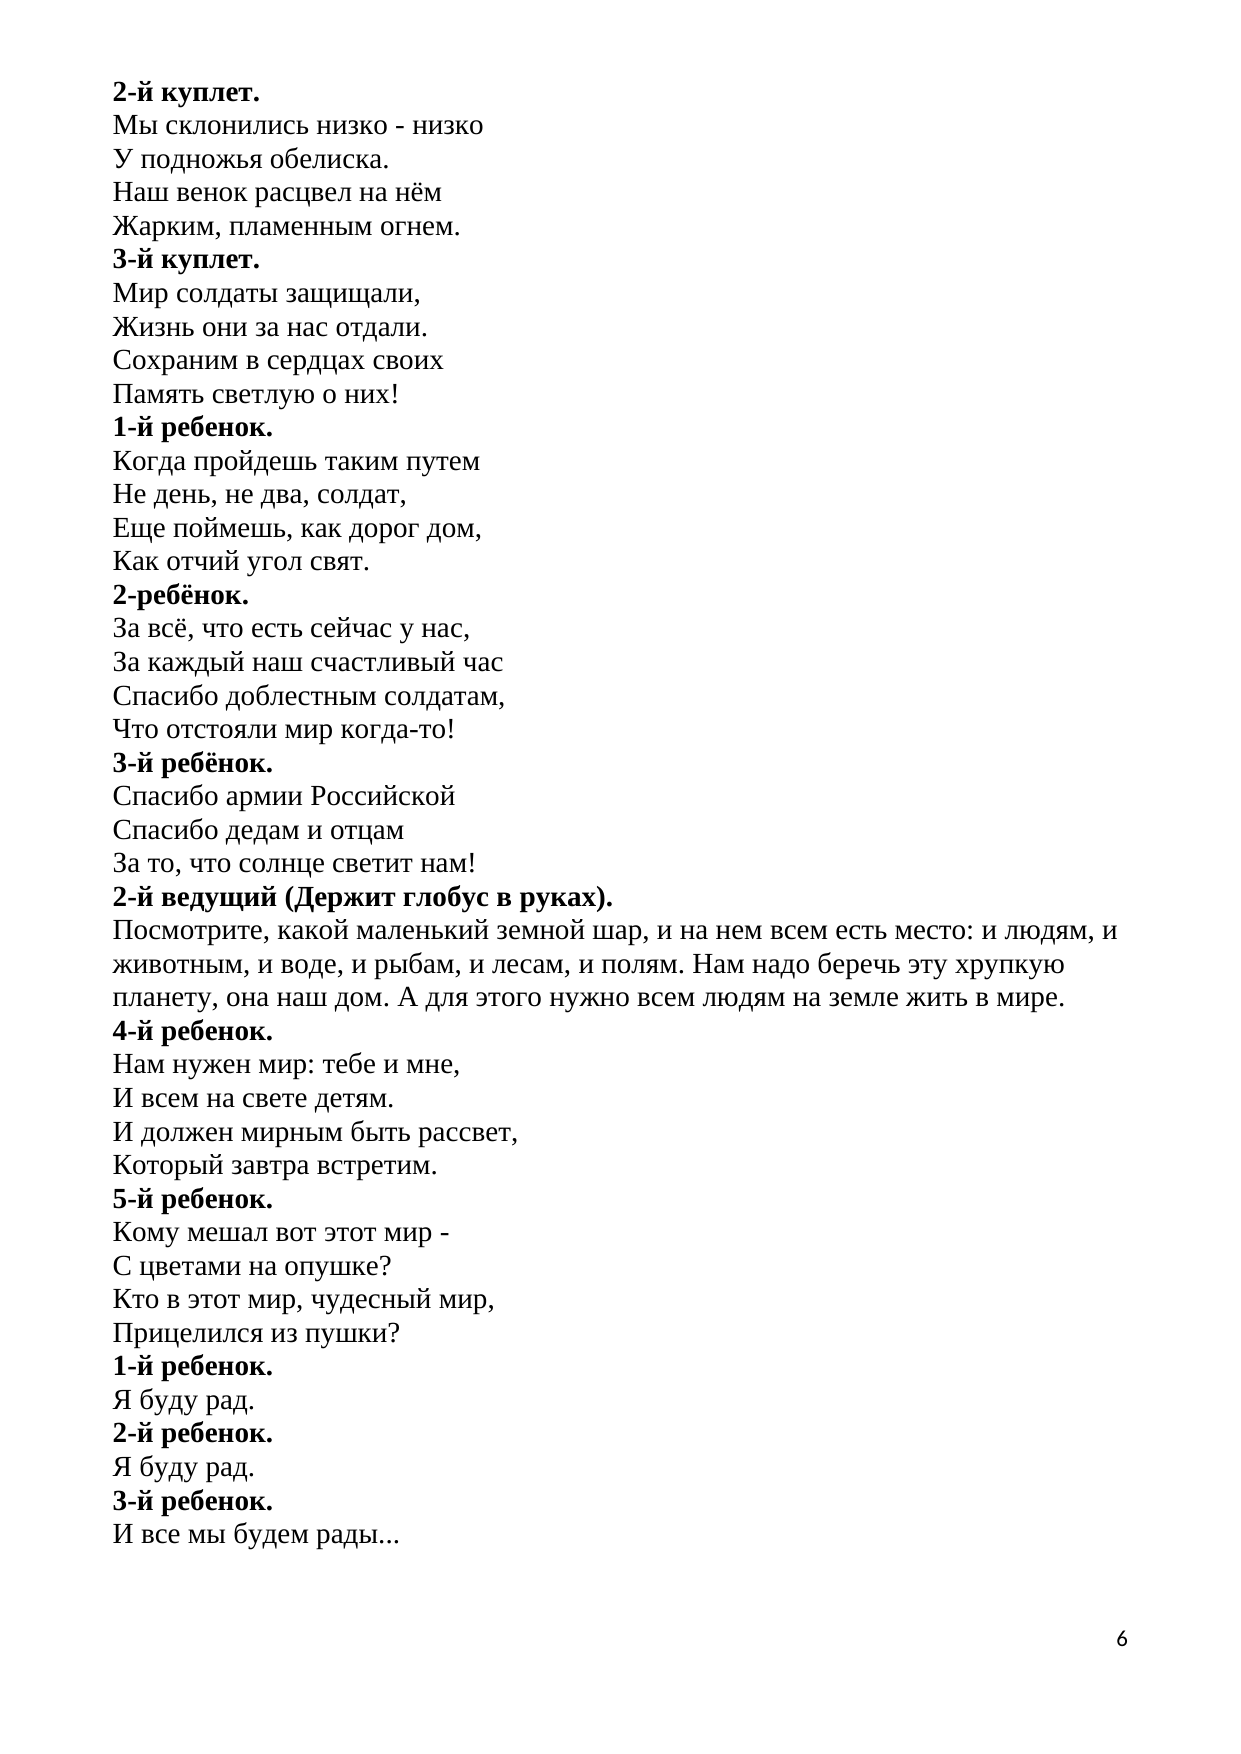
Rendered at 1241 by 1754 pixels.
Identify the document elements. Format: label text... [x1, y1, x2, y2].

text У подножья обелиска. [112, 141, 1128, 174]
text 4-й ребенок. [112, 1013, 1128, 1047]
text Память светлую о них! [112, 376, 1128, 409]
text 3-й ребёнок. [112, 745, 1128, 778]
text 1-й ребенок. [112, 409, 1128, 443]
text Не день, не два, солдат, [112, 476, 1128, 510]
text Прицелился из пушки? [112, 1315, 1128, 1348]
text Еще поймешь, как дорог дом, [112, 510, 1128, 543]
text Посмотрите, какой маленький земной шар, и на нем всем есть место: и людям, и животным, и воде, и рыбам, и лесам, и полям. Нам надо беречь эту хрупкую планету, она наш дом. А для этого нужно всем людям на земле жить в мире. [112, 912, 1128, 1013]
text С цветами на опушке? [112, 1248, 1128, 1281]
text Спасибо армии Российской Спасибо дедам и отцам За то, что солнце светит нам! [112, 778, 1128, 879]
text И всем на свете детям. [112, 1080, 1128, 1114]
text 3-й куплет. [112, 242, 1128, 275]
text 1-й ребенок. [112, 1348, 1128, 1382]
text Спасибо доблестным солдатам, [112, 678, 1128, 711]
text Жарким, пламенным огнем. [112, 208, 1128, 242]
text Жизнь они за нас отдали. [112, 309, 1128, 342]
text Сохраним в сердцах своих [112, 342, 1128, 376]
text 2-й куплет. [112, 74, 1128, 107]
text Я буду рад. [112, 1449, 1128, 1483]
text 5-й ребенок. [112, 1181, 1128, 1214]
text За всё, что есть сейчас у нас, За каждый наш счастливый час [112, 611, 1128, 678]
text 3-й ребенок. [112, 1483, 1128, 1516]
text 2-й ведущий (Держит глобус в руках). [112, 879, 1128, 912]
text Когда пройдешь таким путем [112, 443, 1128, 476]
text Как отчий угол свят. [112, 543, 1128, 577]
text Кто в этот мир, чудесный мир, [112, 1281, 1128, 1315]
text Что отстояли мир когда-то! [112, 711, 1128, 745]
text Кому мешал вот этот мир - [112, 1214, 1128, 1248]
text 2-й ребенок. [112, 1416, 1128, 1449]
text Мир солдаты защищали, [112, 275, 1128, 309]
text Нам нужен мир: тебе и мне, [112, 1047, 1128, 1080]
text Мы склонились низко - низко [112, 107, 1128, 141]
text Я буду рад. [112, 1382, 1128, 1416]
text Наш венок расцвел на нём [112, 174, 1128, 208]
text Который завтра встретим. [112, 1147, 1128, 1181]
text И все мы будем рады... [112, 1516, 1128, 1550]
text 2-ребёнок. [112, 577, 1128, 611]
text И должен мирным быть рассвет, [112, 1114, 1128, 1147]
